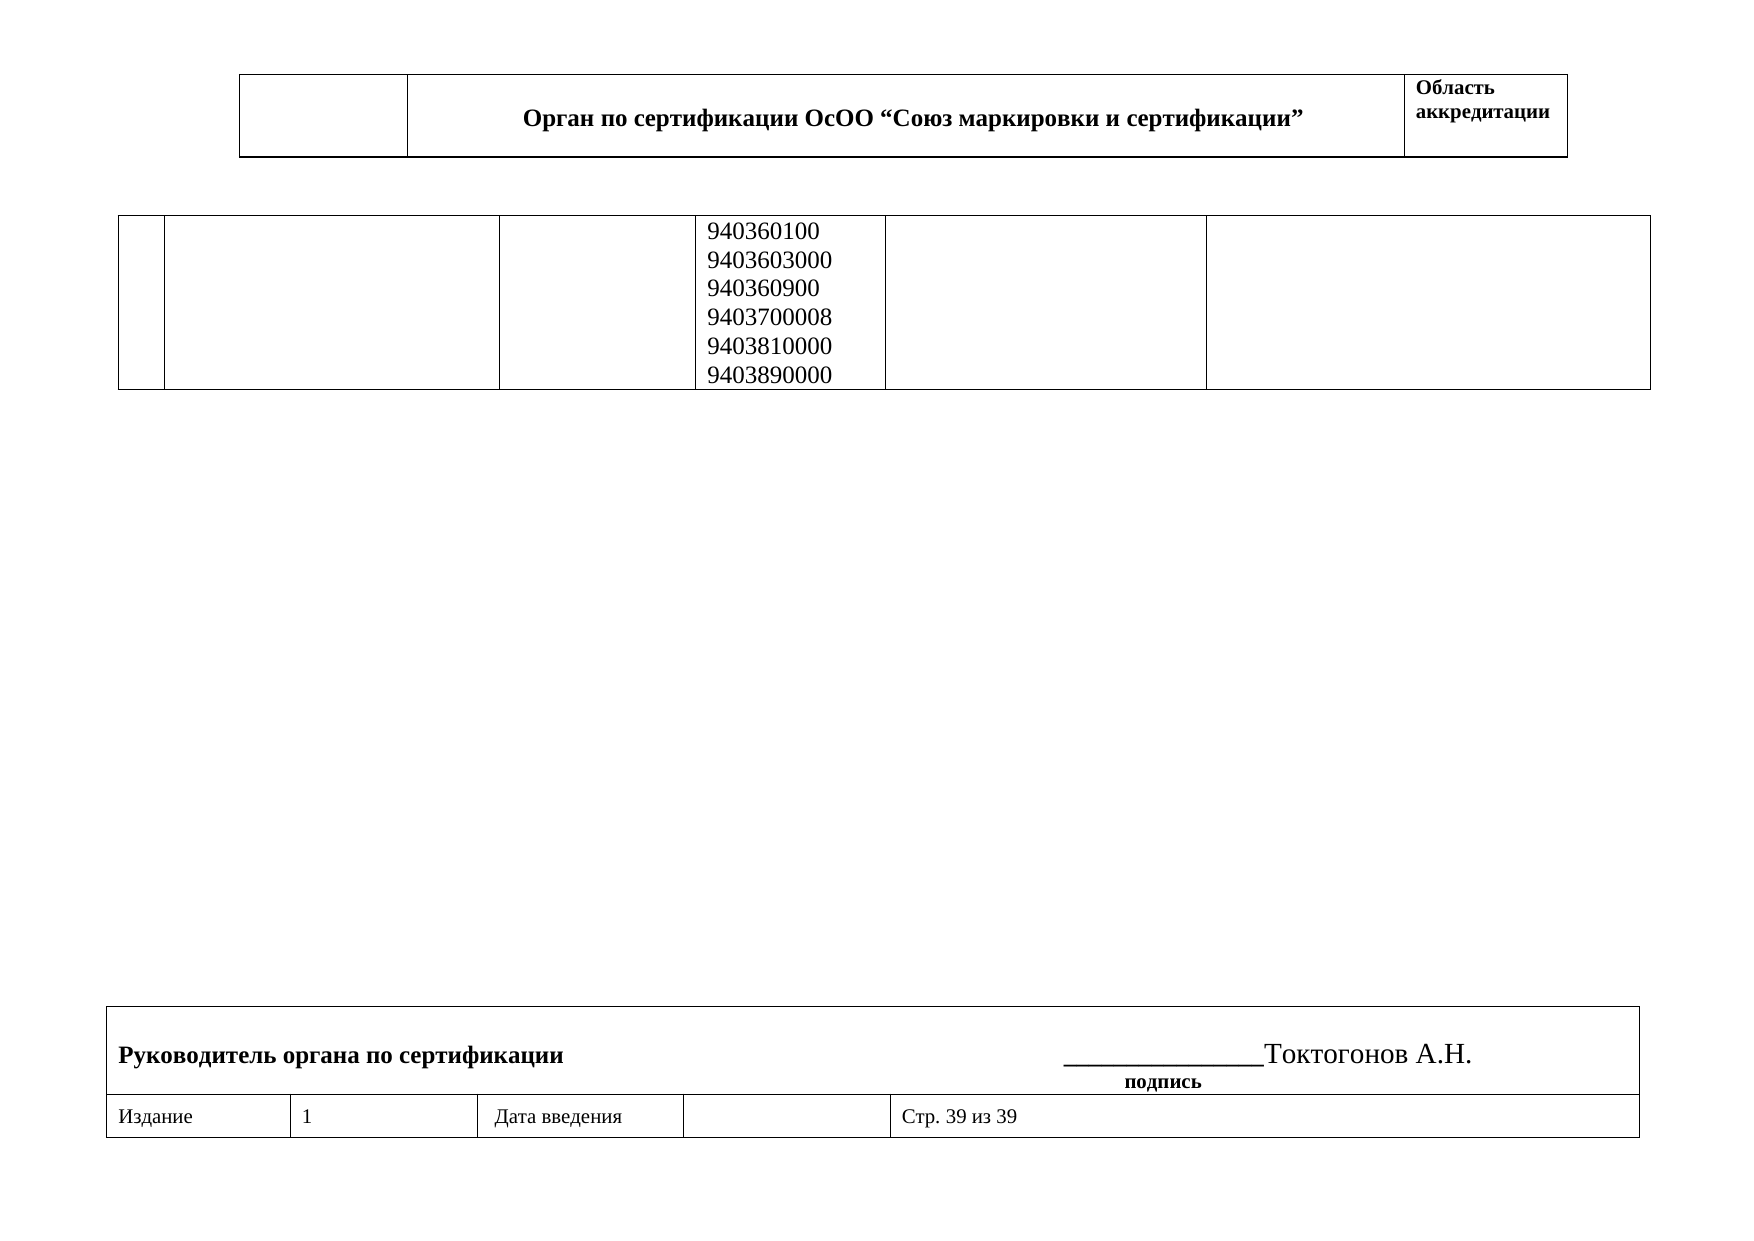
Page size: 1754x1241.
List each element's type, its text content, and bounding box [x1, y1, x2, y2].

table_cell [165, 216, 499, 388]
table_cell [1207, 216, 1650, 388]
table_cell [500, 216, 695, 388]
table_cell 5 [119, 216, 164, 388]
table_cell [696, 216, 885, 388]
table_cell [886, 216, 1206, 388]
